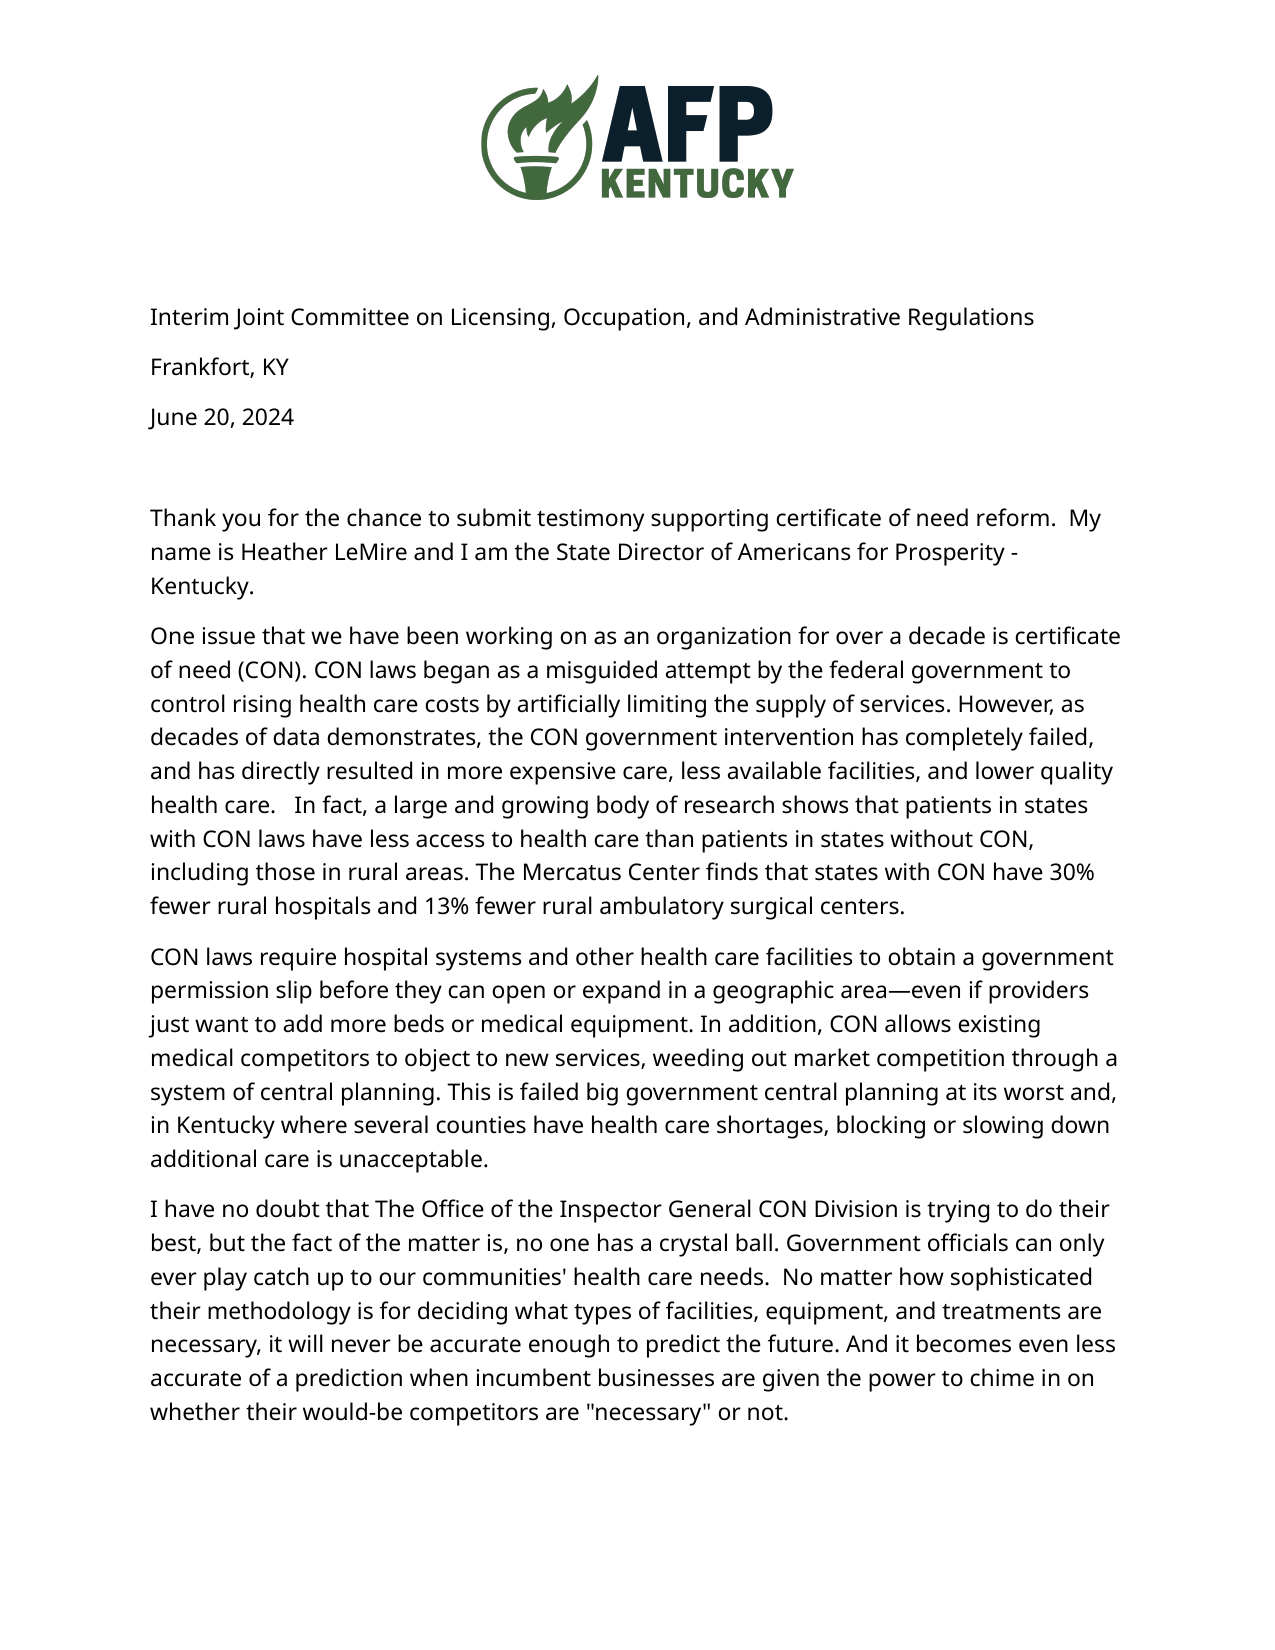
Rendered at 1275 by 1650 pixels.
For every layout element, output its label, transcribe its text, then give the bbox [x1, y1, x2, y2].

text Thank you for the chance to submit testimony supporting certificate of need reform. My name is Heather LeMire and I am the State Director of Americans for Prosperity - Kentucky. [150, 502, 1125, 601]
text CON laws require hospital systems and other health care facilities to obtain a government permission slip before they can open or expand in a geographic area—even if providers just want to add more beds or medical equipment. In addition, CON allows existing medical competitors to object to new services, weeding out market competition through a system of central planning. This is failed big government central planning at its worst and, in Kentucky where several counties have health care shortages, blocking or slowing down additional care is unacceptable. [150, 941, 1125, 1174]
text Interim Joint Committee on Licensing, Occupation, and Administrative Regulations [150, 301, 1125, 332]
text One issue that we have been working on as an organization for over a decade is certificate of need (CON). CON laws began as a misguided attempt by the federal government to control rising health care costs by artificially limiting the supply of services. However, as decades of data demonstrates, the CON government intervention has completely failed, and has directly resulted in more expensive care, less available facilities, and lower quality health care. In fact, a large and growing body of research shows that patients in states with CON laws have less access to health care than patients in states without CON, including those in rural areas. The Mercatus Center finds that states with CON have 30% fewer rural hospitals and 13% fewer rural ambulatory surgical centers. [150, 620, 1125, 921]
text June 20, 2024 [150, 401, 1125, 433]
text Frankfort, KY [150, 351, 1125, 382]
text I have no doubt that The Office of the Inspector General CON Division is trying to do their best, but the fact of the matter is, no one has a crystal ball. Government officials can only ever play catch up to our communities' health care needs. No matter how sophisticated their methodology is for deciding what types of facilities, equipment, and treatments are necessary, it will never be accurate enough to predict the future. And it becomes even less accurate of a prediction when incumbent businesses are given the power to chime in on whether their would-be competitors are "necessary" or not. [150, 1193, 1125, 1427]
